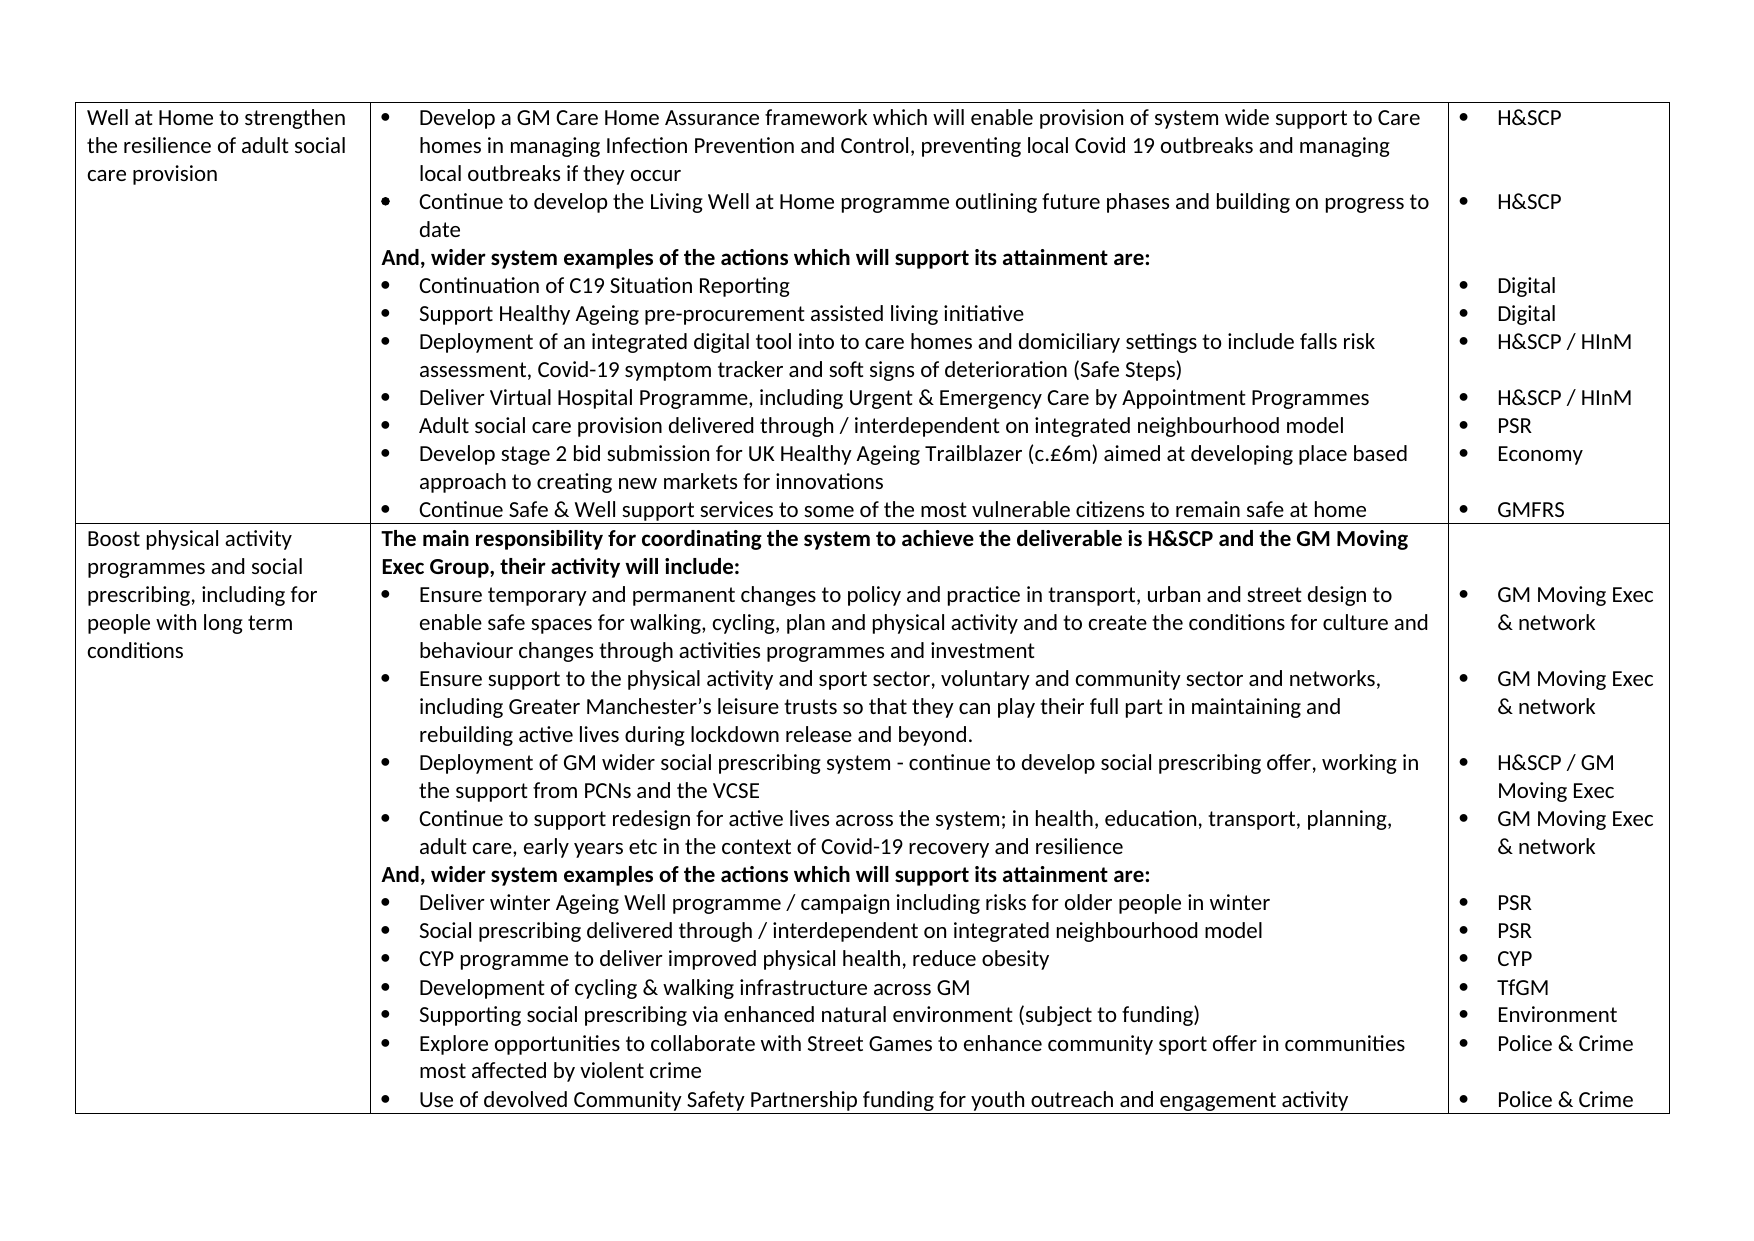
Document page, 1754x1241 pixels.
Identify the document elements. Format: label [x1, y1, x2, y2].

table_cell [371, 524, 1448, 1113]
table_cell [76, 524, 370, 1113]
table_cell [371, 103, 1448, 523]
table_cell [76, 103, 370, 523]
table_cell [1449, 103, 1669, 523]
table_cell [1449, 524, 1669, 1113]
